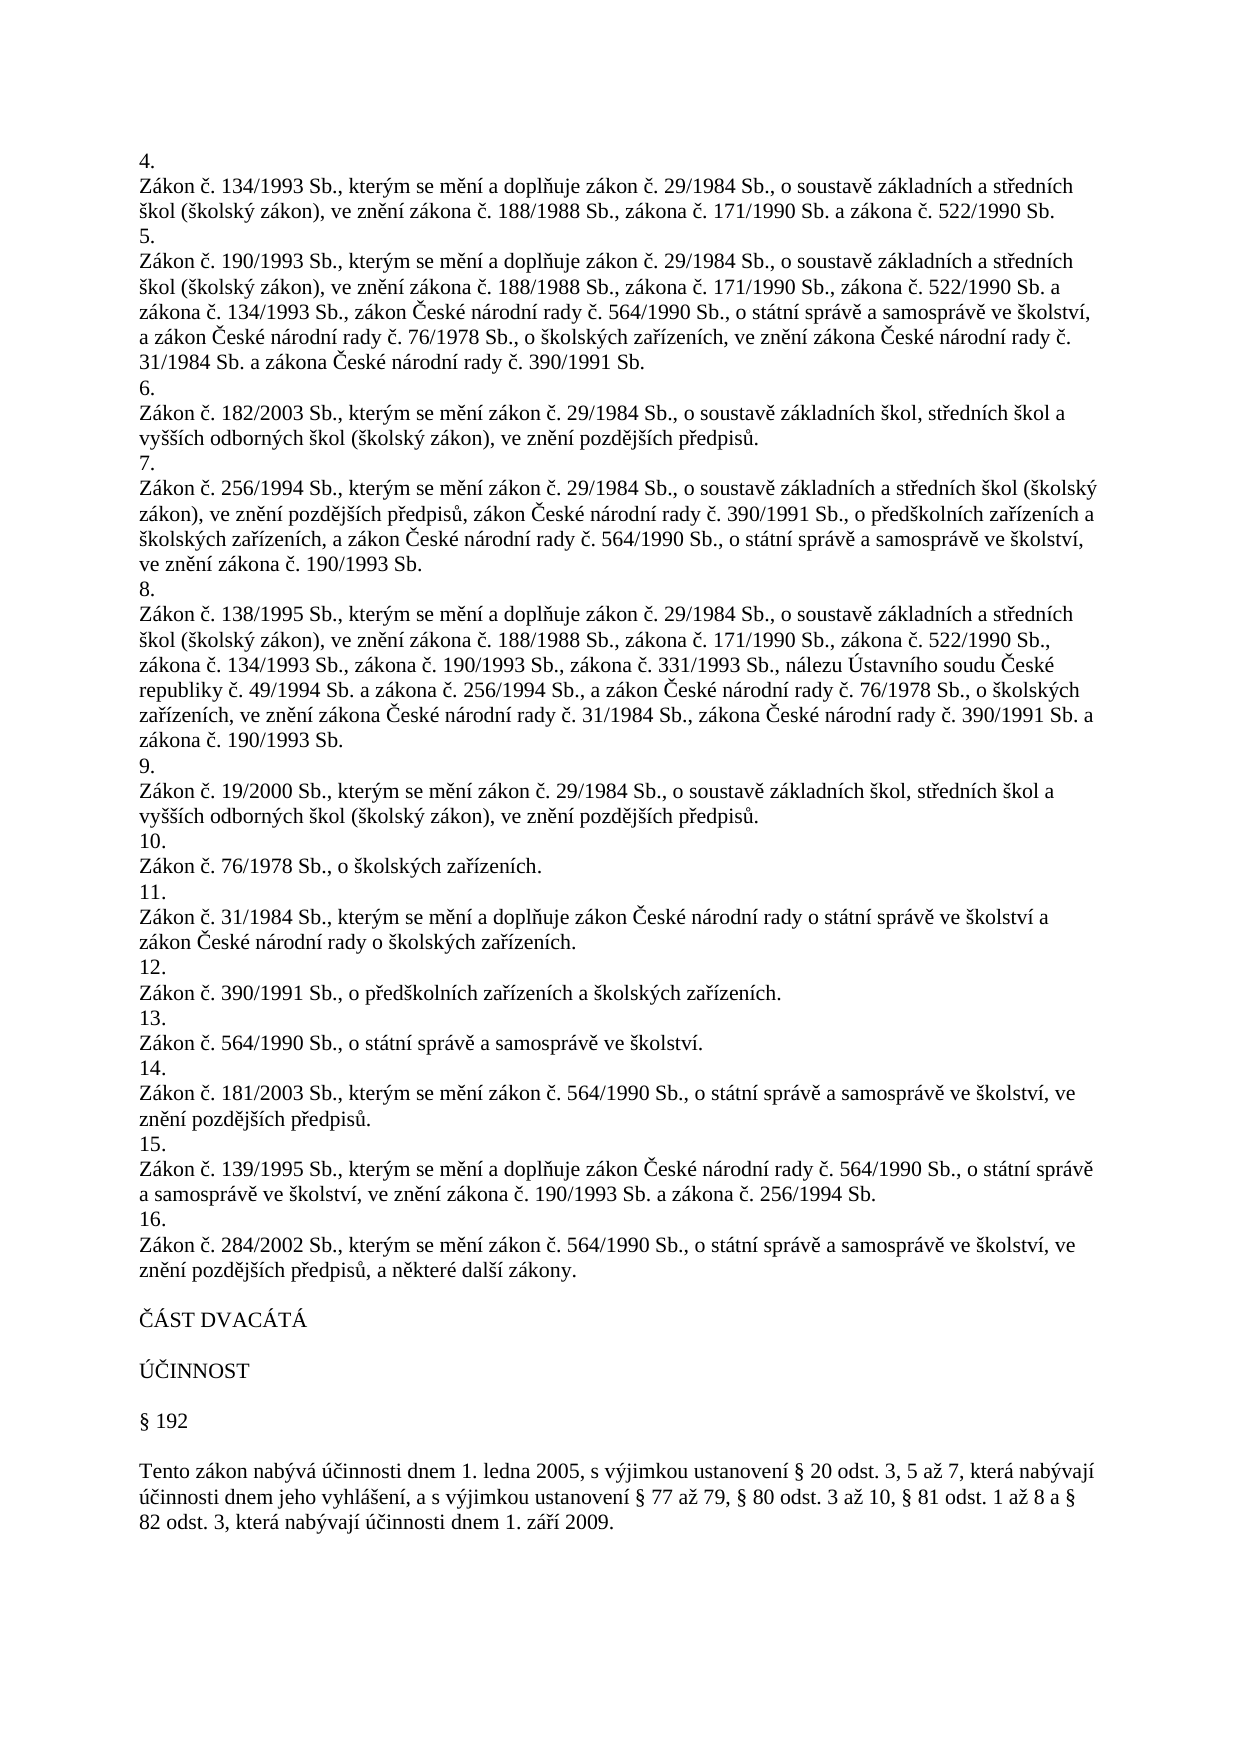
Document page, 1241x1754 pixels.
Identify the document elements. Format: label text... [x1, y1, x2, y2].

text Zákon č. 138/1995 Sb., kterým se mění a doplňuje zákon č. 29/1984 Sb., o soustavě základních a středních škol (školský zákon), ve znění zákona č. 188/1988 Sb., zákona č. 171/1990 Sb., zákona č. 522/1990 Sb., zákona č. 134/1993 Sb., zákona č. 190/1993 Sb., zákona č. 331/1993 Sb., nálezu Ústavního soudu České republiky č. 49/1994 Sb. a zákona č. 256/1994 Sb., a zákon České národní rady č. 76/1978 Sb., o školských zařízeních, ve znění zákona České národní rady č. 31/1984 Sb., zákona České národní rady č. 390/1991 Sb. a zákona č. 190/1993 Sb. [139, 601, 1101, 753]
text Zákon č. 19/2000 Sb., kterým se mění zákon č. 29/1984 Sb., o soustavě základních škol, středních škol a vyšších odborných škol (školský zákon), ve znění pozdějších předpisů. [139, 778, 1101, 828]
text 12. [139, 954, 1101, 979]
text Tento zákon nabývá účinnosti dnem 1. ledna 2005, s výjimkou ustanovení § 20 odst. 3, 5 až 7, která nabývají účinnosti dnem jeho vyhlášení, a s výjimkou ustanovení § 77 až 79, § 80 odst. 3 až 10, § 81 odst. 1 až 8 a § 82 odst. 3, která nabývají účinnosti dnem 1. září 2009. [139, 1458, 1101, 1534]
text 10. [139, 828, 1101, 853]
text ČÁST DVACÁTÁ [139, 1307, 1101, 1332]
text Zákon č. 134/1993 Sb., kterým se mění a doplňuje zákon č. 29/1984 Sb., o soustavě základních a středních škol (školský zákon), ve znění zákona č. 188/1988 Sb., zákona č. 171/1990 Sb. a zákona č. 522/1990 Sb. [139, 173, 1101, 223]
text 9. [139, 753, 1101, 778]
text Zákon č. 284/2002 Sb., kterým se mění zákon č. 564/1990 Sb., o státní správě a samosprávě ve školství, ve znění pozdějších předpisů, a některé další zákony. [139, 1232, 1101, 1282]
text Zákon č. 139/1995 Sb., kterým se mění a doplňuje zákon České národní rady č. 564/1990 Sb., o státní správě a samosprávě ve školství, ve znění zákona č. 190/1993 Sb. a zákona č. 256/1994 Sb. [139, 1156, 1101, 1206]
text Zákon č. 190/1993 Sb., kterým se mění a doplňuje zákon č. 29/1984 Sb., o soustavě základních a středních škol (školský zákon), ve znění zákona č. 188/1988 Sb., zákona č. 171/1990 Sb., zákona č. 522/1990 Sb. a zákona č. 134/1993 Sb., zákon České národní rady č. 564/1990 Sb., o státní správě a samosprávě ve školství, a zákon České národní rady č. 76/1978 Sb., o školských zařízeních, ve znění zákona České národní rady č. 31/1984 Sb. a zákona České národní rady č. 390/1991 Sb. [139, 248, 1101, 374]
text Zákon č. 181/2003 Sb., kterým se mění zákon č. 564/1990 Sb., o státní správě a samosprávě ve školství, ve znění pozdějších předpisů. [139, 1080, 1101, 1131]
text 7. [139, 450, 1101, 475]
text 13. [139, 1005, 1101, 1030]
text 16. [139, 1206, 1101, 1232]
text 14. [139, 1055, 1101, 1080]
text Zákon č. 256/1994 Sb., kterým se mění zákon č. 29/1984 Sb., o soustavě základních a středních škol (školský zákon), ve znění pozdějších předpisů, zákon České národní rady č. 390/1991 Sb., o předškolních zařízeních a školských zařízeních, a zákon České národní rady č. 564/1990 Sb., o státní správě a samosprávě ve školství, ve znění zákona č. 190/1993 Sb. [139, 475, 1101, 576]
text § 192 [139, 1408, 1101, 1433]
text Zákon č. 390/1991 Sb., o předškolních zařízeních a školských zařízeních. [139, 979, 1101, 1005]
text 8. [139, 576, 1101, 601]
text Zákon č. 182/2003 Sb., kterým se mění zákon č. 29/1984 Sb., o soustavě základních škol, středních škol a vyšších odborných škol (školský zákon), ve znění pozdějších předpisů. [139, 400, 1101, 450]
text 4. [139, 148, 1101, 173]
text 5. [139, 223, 1101, 248]
text 11. [139, 879, 1101, 904]
text Zákon č. 31/1984 Sb., kterým se mění a doplňuje zákon České národní rady o státní správě ve školství a zákon České národní rady o školských zařízeních. [139, 904, 1101, 954]
text Zákon č. 76/1978 Sb., o školských zařízeních. [139, 853, 1101, 879]
text Zákon č. 564/1990 Sb., o státní správě a samosprávě ve školství. [139, 1030, 1101, 1055]
text 15. [139, 1131, 1101, 1156]
text ÚČINNOST [139, 1358, 1101, 1383]
text 6. [139, 374, 1101, 400]
